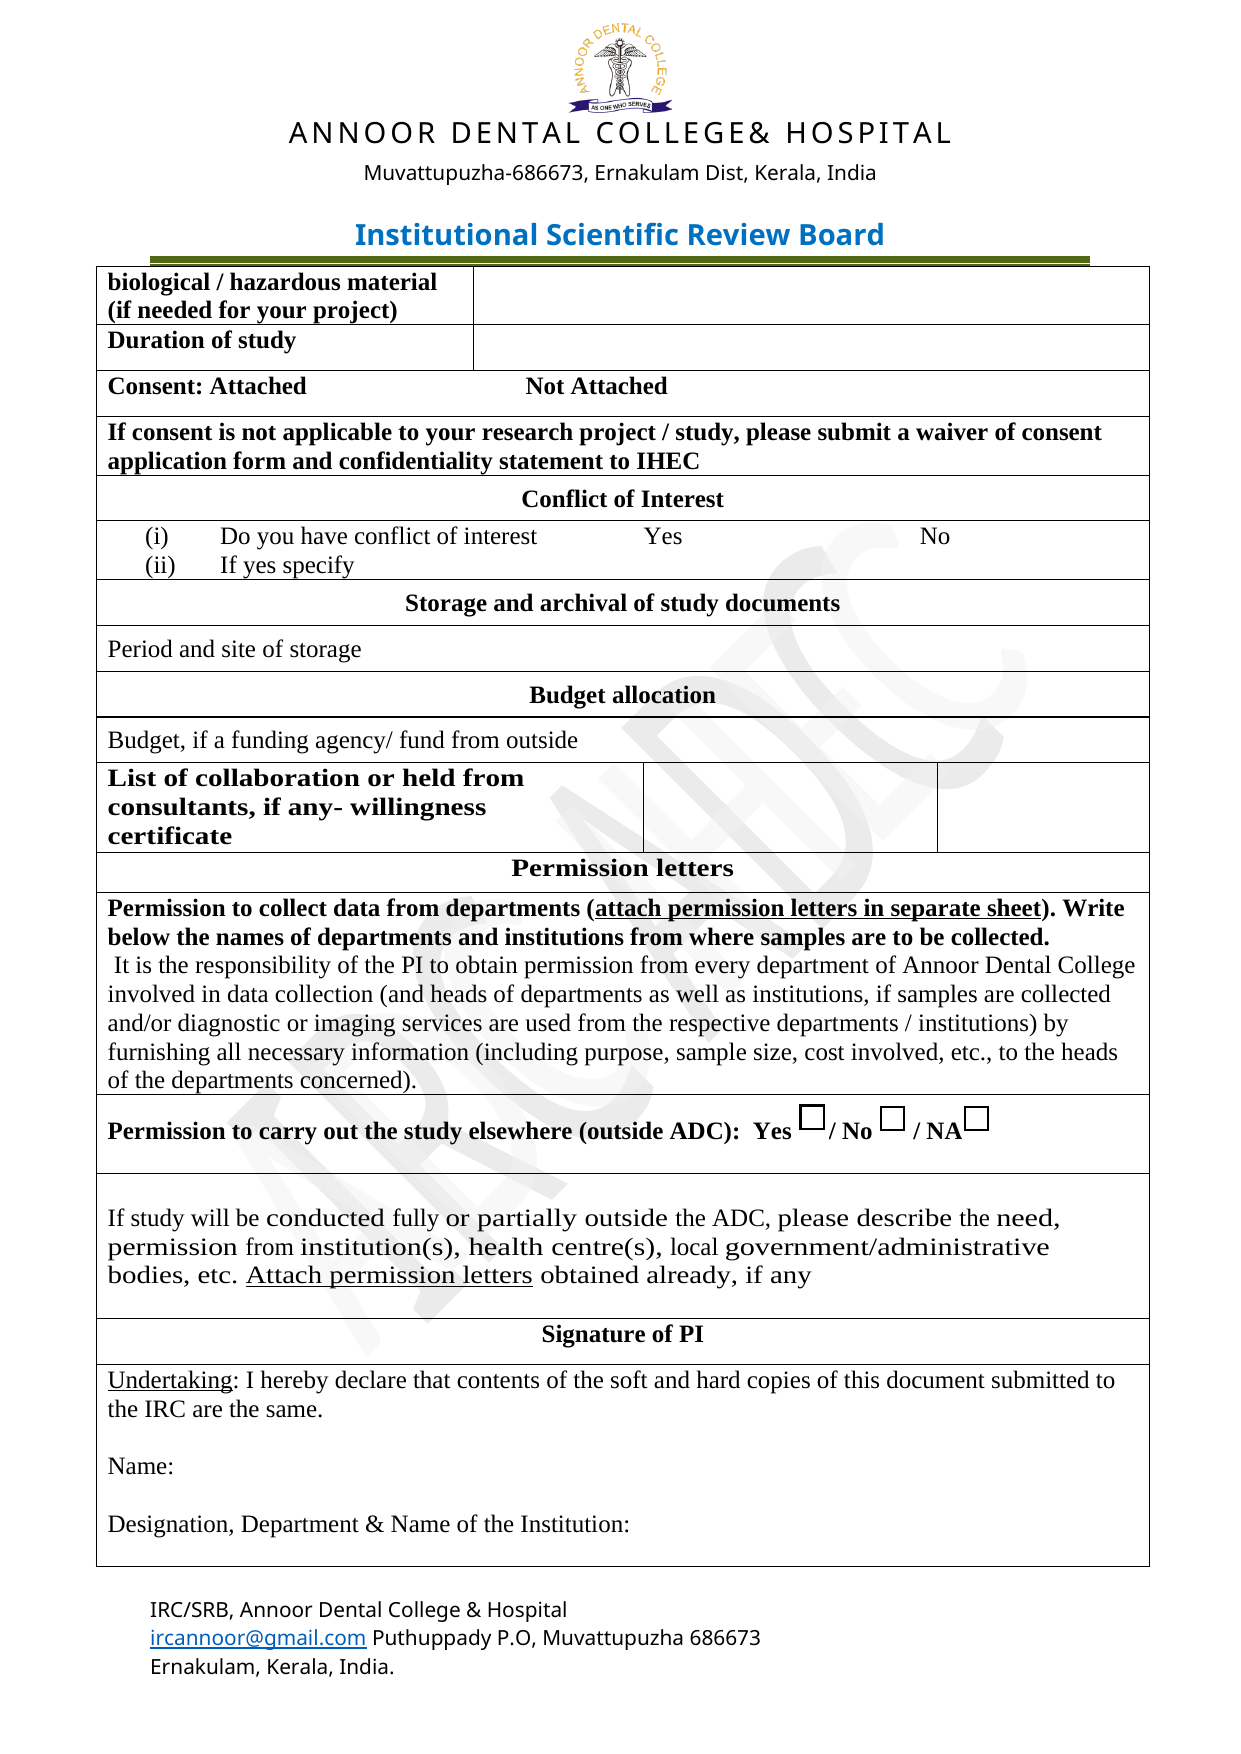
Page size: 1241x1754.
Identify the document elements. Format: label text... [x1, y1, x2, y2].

table_cell Consent: Attached Not Attached [97, 371, 1149, 416]
table_cell Conflict of Interest [97, 476, 1149, 520]
picture [568, 23, 673, 113]
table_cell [97, 267, 473, 324]
table_cell [474, 267, 1149, 324]
table_cell Permission letters [97, 853, 1149, 892]
table_cell Duration of study [97, 325, 473, 370]
table_cell Budget allocation [97, 672, 1149, 716]
table_cell Permission to collect data from departments (attach permission letters in separate sheet). Write below the names of departments and institutions from where samples are to be collected. It is the responsibility of the PI to obtain permission from every department of Annoor Dental College involved in data collection (and heads of departments as well as institutions, if samples are collected and/or diagnostic or imaging services are used from the respective departments / institutions) by furnishing all necessary information (including purpose, sample size, cost involved, etc., to the heads of the departments concerned). [97, 893, 1149, 1094]
table_cell Storage and archival of study documents [97, 580, 1149, 625]
table_cell List of collaboration or held from consultants, if any- willingness certificate [97, 763, 643, 852]
table_cell If study will be conducted fully or partially outside the ADC, please describe the need, permission from institution(s), health centre(s), local government/administrative bodies, etc. Attach permission letters obtained already, if any [97, 1174, 1149, 1318]
table_cell [938, 763, 1149, 852]
table_cell Signature of PI [97, 1319, 1149, 1364]
table_cell [644, 763, 937, 852]
table_cell Budget, if a funding agency/ fund from outside [97, 718, 1149, 762]
table_cell Period and site of storage [97, 626, 1149, 671]
table_cell [474, 325, 1149, 370]
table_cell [97, 1365, 1149, 1566]
table_cell Do you have conflict of interest Yes No If yes specify [97, 521, 1149, 579]
table_cell If consent is not applicable to your research project / study, please submit a waiver of consent application form and confidentiality statement to IHEC [97, 417, 1149, 474]
table_cell Permission to carry out the study elsewhere (outside ADC): Yes / No / NA [97, 1095, 1149, 1173]
